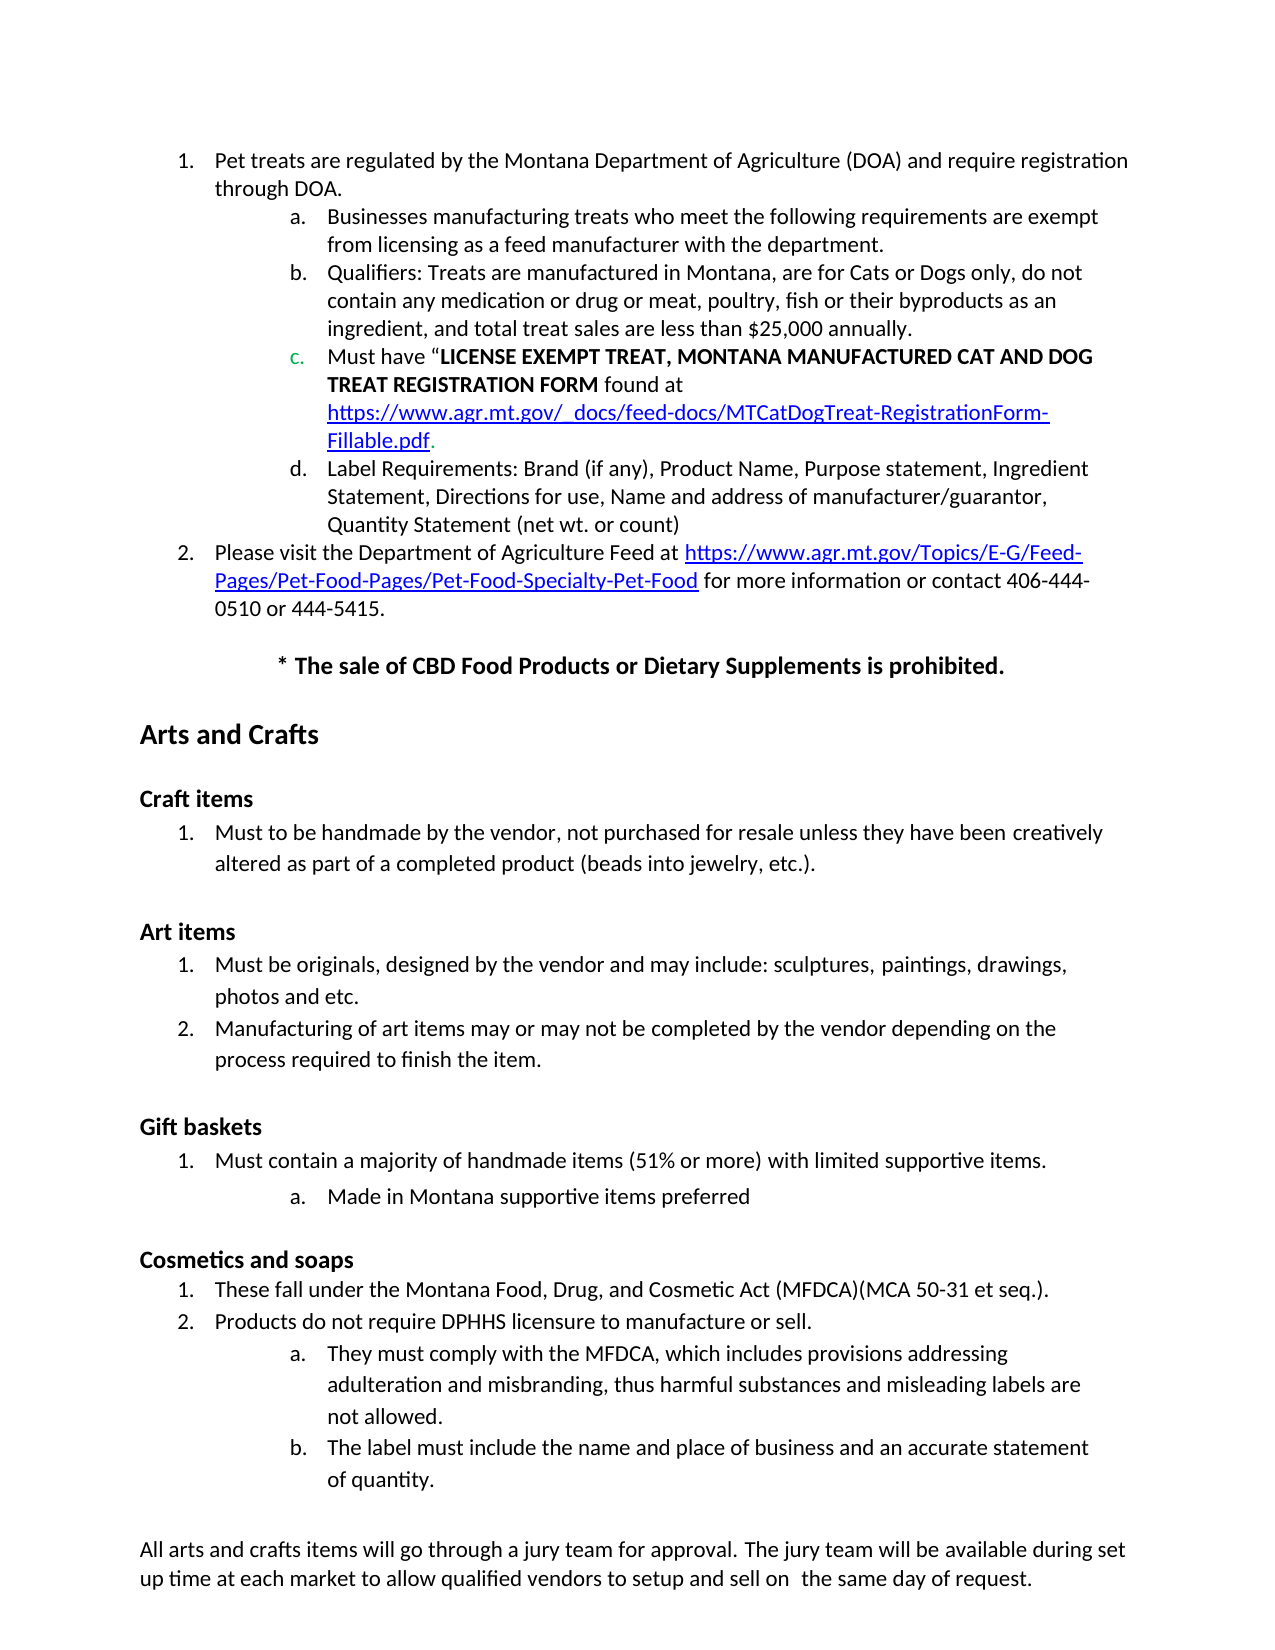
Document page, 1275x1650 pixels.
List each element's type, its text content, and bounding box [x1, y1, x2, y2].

text Cosmetics and soaps [139, 1245, 1131, 1275]
list The label must include the name and place of business and an accurate statement of quantity. [289, 1433, 1114, 1493]
text Art items [139, 916, 1114, 946]
text Gift baskets [139, 1111, 1114, 1142]
list Must to be handmade by the vendor, not purchased for resale unless they have been creatively altered as part of a completed product (beads into jewelry, etc.). [177, 818, 1114, 878]
list Must be originals, designed by the vendor and may include: sculptures, paintings, drawings, photos and etc. [177, 950, 1114, 1010]
list Label Requirements: Brand (if any), Product Name, Purpose statement, Ingredient Statement, Directions for use, Name and address of manufacturer/guarantor, Quantity Statement (net wt. or count) [289, 454, 1131, 538]
text Craft items [139, 783, 1114, 814]
list They must comply with the MFDCA, which includes provisions addressing adulteration and misbranding, thus harmful substances and misleading labels are not allowed. [289, 1339, 1114, 1430]
list Qualifiers: Treats are manufactured in Montana, are for Cats or Dogs only, do not contain any medication or drug or meat, poultry, fish or their byproducts as an ingredient, and total treat sales are less than $25,000 annually. [289, 258, 1131, 342]
list Must have “LICENSE EXEMPT TREAT, MONTANA MANUFACTURED CAT AND DOG TREAT REGISTRATION FORM found at https://www.agr.mt.gov/_docs/feed-docs/MTCatDogTreat-RegistrationForm-Fillable.pdf. [289, 342, 1131, 454]
text Arts and Crafts [139, 716, 1131, 752]
subtitle The sale of CBD Food Products or Dietary Supplements is prohibited. [150, 650, 1131, 681]
list Made in Montana supportive items preferred [289, 1182, 1131, 1210]
list Businesses manufacturing treats who meet the following requirements are exempt from licensing as a feed manufacturer with the department. [289, 202, 1131, 258]
list Please visit the Department of Agriculture Feed at https://www.agr.mt.gov/Topics/E-G/Feed-Pages/Pet-Food-Pages/Pet-Food-Specialty-Pet-Food for more information or contact 406-444-0510 or 444-5415. [177, 538, 1131, 622]
list Manufacturing of art items may or may not be completed by the vendor depending on the process required to finish the item. [177, 1014, 1114, 1073]
list Must contain a majority of handmade items (51% or more) with limited supportive items. [177, 1146, 1114, 1174]
text All arts and crafts items will go through a jury team for approval. The jury team will be available during set up time at each market to allow qualified vendors to setup and sell on the same day of request. [139, 1536, 1131, 1592]
list These fall under the Montana Food, Drug, and Cosmetic Act (MFDCA)(MCA 50-31 et seq.). [177, 1275, 1114, 1303]
list Pet treats are regulated by the Montana Department of Agriculture (DOA) and require registration through DOA. [177, 146, 1131, 202]
list Products do not require DPHHS licensure to manufacture or sell. [177, 1307, 1114, 1335]
